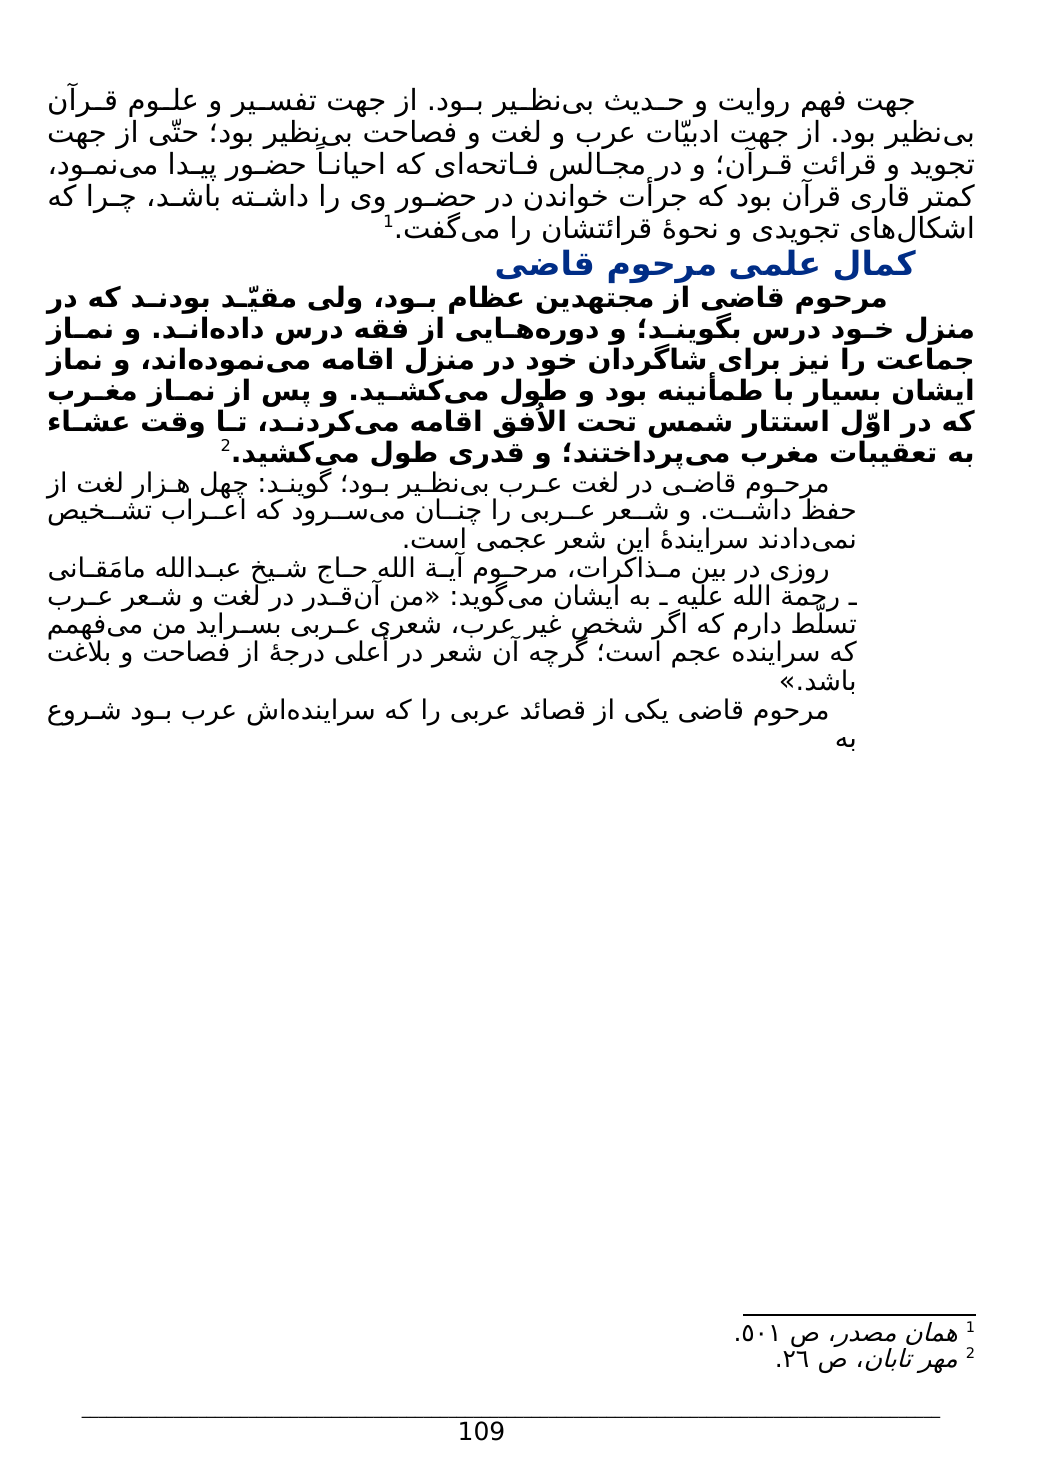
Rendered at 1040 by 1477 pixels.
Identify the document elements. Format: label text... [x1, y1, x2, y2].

text مرحوم‌ قاضی‌ از مجتهدین‌ عظام‌ بود، ولی‌ مقیّد بودند که‌ در منزل‌ خود درس‌ بگویند؛ و دوره‌هایی‌ از فقه‌ درس‌ داده‌اند. و نماز جماعت را نیز برای شاگردان خود در منزل اقامه می‌نموده‌اند، و نماز ایشان بسیار با طمأنینه بود و طول می‌کشید. و پس از نماز مغرب که در اوّل استتار شمس تحت الاُفق اقامه می‌کردند، تا وقت عشاء به تعقیبات مغرب می‌پرداختند؛ و قدری طول می‌کشید. [47, 283, 975, 469]
text مرحوم‌ قاضی‌ در لغت‌ عرب‌ بی‌نظیر بود؛ گویند: چهل‌ هزار لغت‌ از حفظ‌ داشت‌. و شعر عربی‌ را چنان‌ می‌سرود که‌ اعراب‌ تشخیص‌ نمی‌دادند سرایندۀ این‌ شعر عجمی‌ است‌. [47, 469, 857, 554]
text روزی‌ در بین‌ مذاکرات‌، مرحوم‌ آیة الله‌ حاج‌ شیخ‌ عبدالله‌ مامَقانی‌ ـ رحمة الله علیه ـ به‌ ایشان‌ می‌گوید: «من‌ آن‌قدر در لغت‌ و شعر عرب‌ تسلّط‌ دارم‌ که‌ اگر شخص‌ غیر عرب‌، شعری‌ عربی‌ بسراید من‌ می‌فهمم‌ که‌ سراینده‌ عجم‌ است‌؛ گرچه‌ آن‌ شعر در أعلی‌ درجۀ از فصاحت‌ و بلاغت‌ باشد.» [47, 554, 857, 697]
subtitle کمال علمی مرحوم قاضی [106, 246, 916, 283]
text جهت‌ فهم‌ روایت‌ و حدیث‌ بی‌نظیر بود. از جهت‌ تفسیر و علوم‌ قرآن‌ بی‌نظیر بود. از جهت‌ ادبیّات‌ عرب‌ و لغت‌ و فصاحت‌ بی‌نظیر بود؛ حتّی‌ از جهت‌ تجوید و قرائت‌ قرآن‌؛ و در مجالس‌ فاتحه‌ای‌ که‌ احیاناً حضور پیدا می‌نمود، کمتر قاری‌ قرآن‌ بود که‌ جرأت‌ خواندن‌ در حضور وی‌ را داشته‌ باشد، چرا که‌ اشکال‌های‌ تجویدی‌ و نحوۀ قرائتشان‌ را می‌گفت‌. [47, 84, 975, 246]
text مرحوم‌ قاضی‌ یکی‌ از قصائد عربی‌ را که‌ سراینده‌اش‌ عرب‌ بود شروع‌ به [47, 697, 857, 753]
